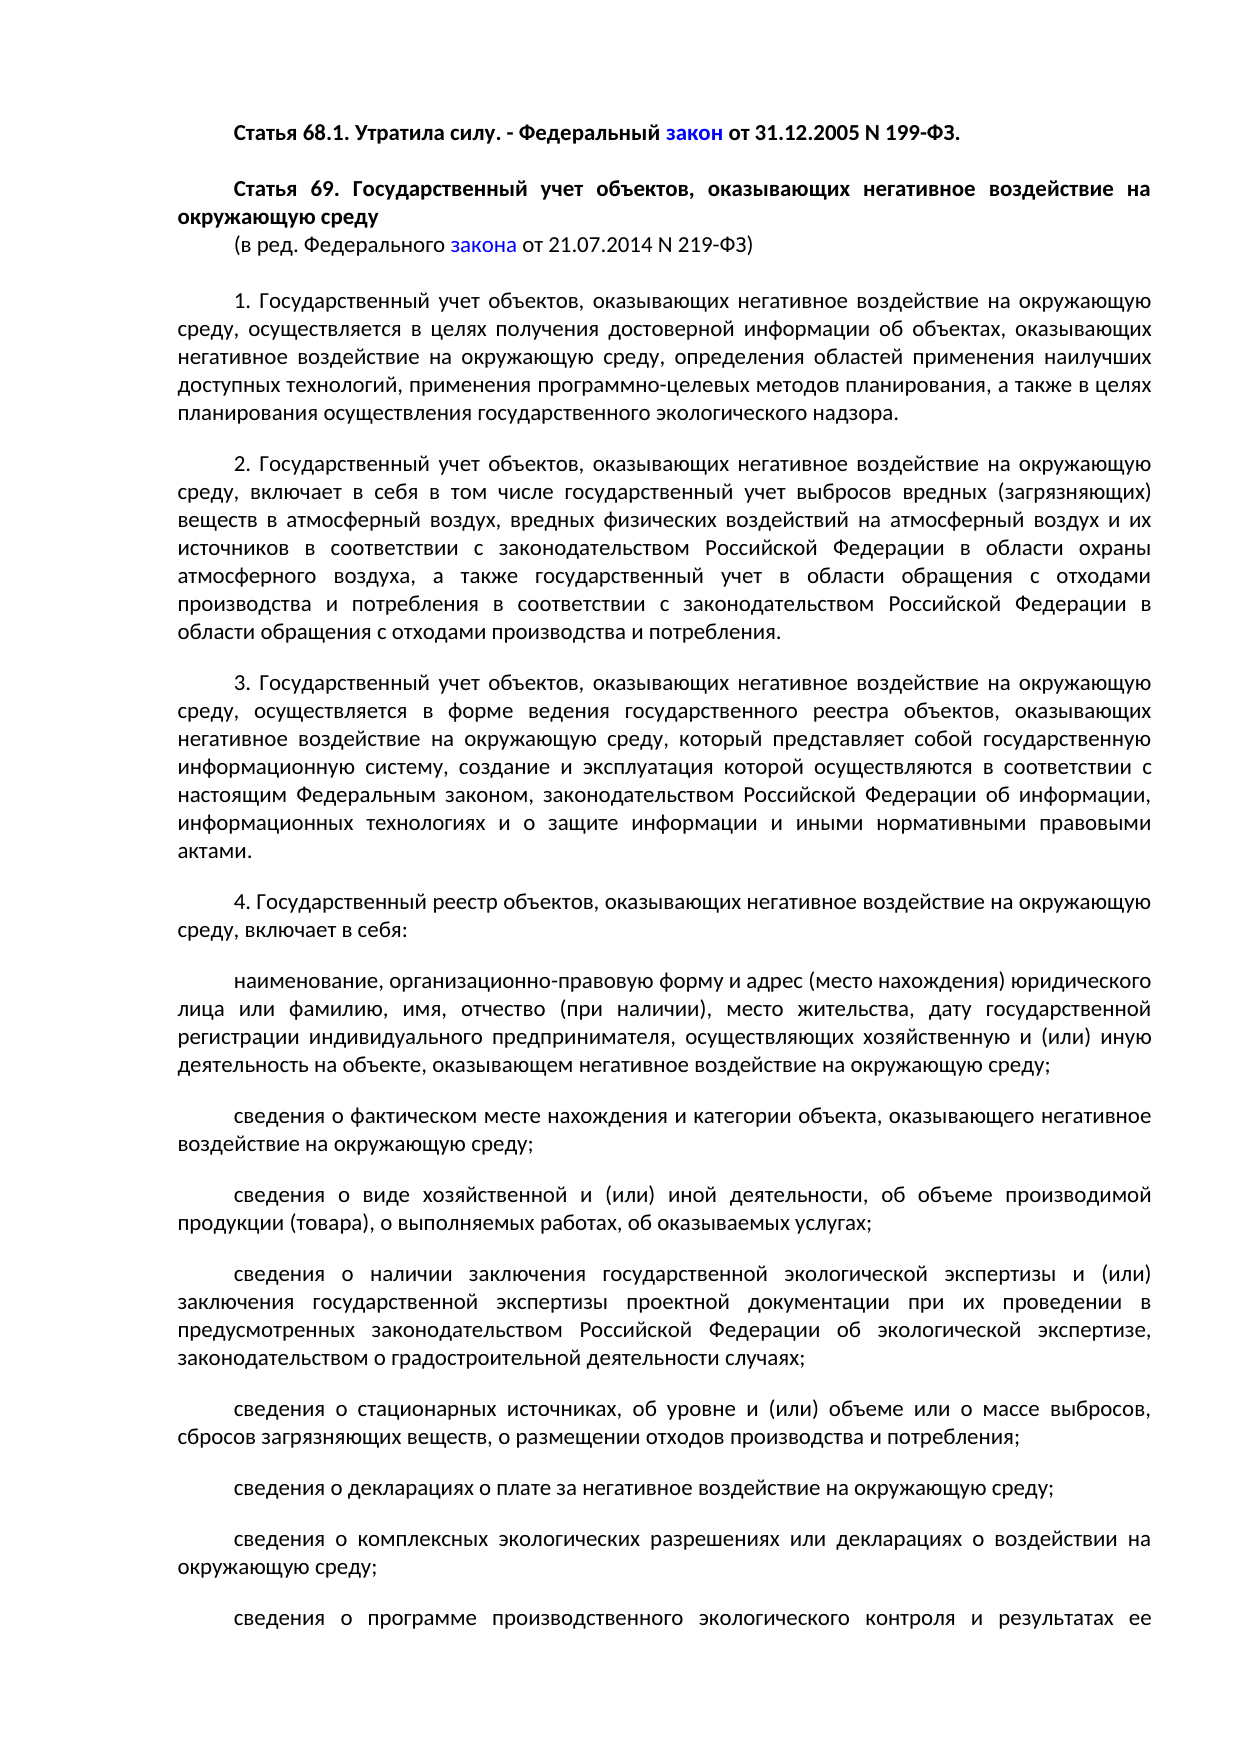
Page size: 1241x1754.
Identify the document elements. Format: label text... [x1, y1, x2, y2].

title Статья 69. Государственный учет объектов, оказывающих негативное воздействие на окружающую среду [177, 174, 1152, 230]
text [177, 1603, 1152, 1631]
text 2. Государственный учет объектов, оказывающих негативное воздействие на окружающую среду, включает в себя в том числе государственный учет выбросов вредных (загрязняющих) веществ в атмосферный воздух, вредных физических воздействий на атмосферный воздух и их источников в соответствии с законодательством Российской Федерации в области охраны атмосферного воздуха, а также государственный учет в области обращения с отходами производства и потребления в соответствии с законодательством Российской Федерации в области обращения с отходами производства и потребления. [177, 449, 1152, 645]
text сведения о декларациях о плате за негативное воздействие на окружающую среду; [177, 1473, 1152, 1501]
text сведения о стационарных источниках, об уровне и (или) объеме или о массе выбросов, сбросов загрязняющих веществ, о размещении отходов производства и потребления; [177, 1394, 1152, 1450]
title Статья 68.1. Утратила силу. - Федеральный закон от 31.12.2005 N 199-ФЗ. [177, 118, 1152, 146]
text 3. Государственный учет объектов, оказывающих негативное воздействие на окружающую среду, осуществляется в форме ведения государственного реестра объектов, оказывающих негативное воздействие на окружающую среду, который представляет собой государственную информационную систему, создание и эксплуатация которой осуществляются в соответствии с настоящим Федеральным законом, законодательством Российской Федерации об информации, информационных технологиях и о защите информации и иными нормативными правовыми актами. [177, 668, 1152, 864]
text сведения о виде хозяйственной и (или) иной деятельности, об объеме производимой продукции (товара), о выполняемых работах, об оказываемых услугах; [177, 1180, 1152, 1236]
text сведения о наличии заключения государственной экологической экспертизы и (или) заключения государственной экспертизы проектной документации при их проведении в предусмотренных законодательством Российской Федерации об экологической экспертизе, законодательством о градостроительной деятельности случаях; [177, 1259, 1152, 1371]
text наименование, организационно-правовую форму и адрес (место нахождения) юридического лица или фамилию, имя, отчество (при наличии), место жительства, дату государственной регистрации индивидуального предпринимателя, осуществляющих хозяйственную и (или) иную деятельность на объекте, оказывающем негативное воздействие на окружающую среду; [177, 966, 1152, 1078]
text (в ред. Федерального закона от 21.07.2014 N 219-ФЗ) [177, 230, 1152, 258]
text сведения о фактическом месте нахождения и категории объекта, оказывающего негативное воздействие на окружающую среду; [177, 1101, 1152, 1157]
text 4. Государственный реестр объектов, оказывающих негативное воздействие на окружающую среду, включает в себя: [177, 887, 1152, 943]
text сведения о комплексных экологических разрешениях или декларациях о воздействии на окружающую среду; [177, 1524, 1152, 1580]
text 1. Государственный учет объектов, оказывающих негативное воздействие на окружающую среду, осуществляется в целях получения достоверной информации об объектах, оказывающих негативное воздействие на окружающую среду, определения областей применения наилучших доступных технологий, применения программно-целевых методов планирования, а также в целях планирования осуществления государственного экологического надзора. [177, 286, 1152, 426]
